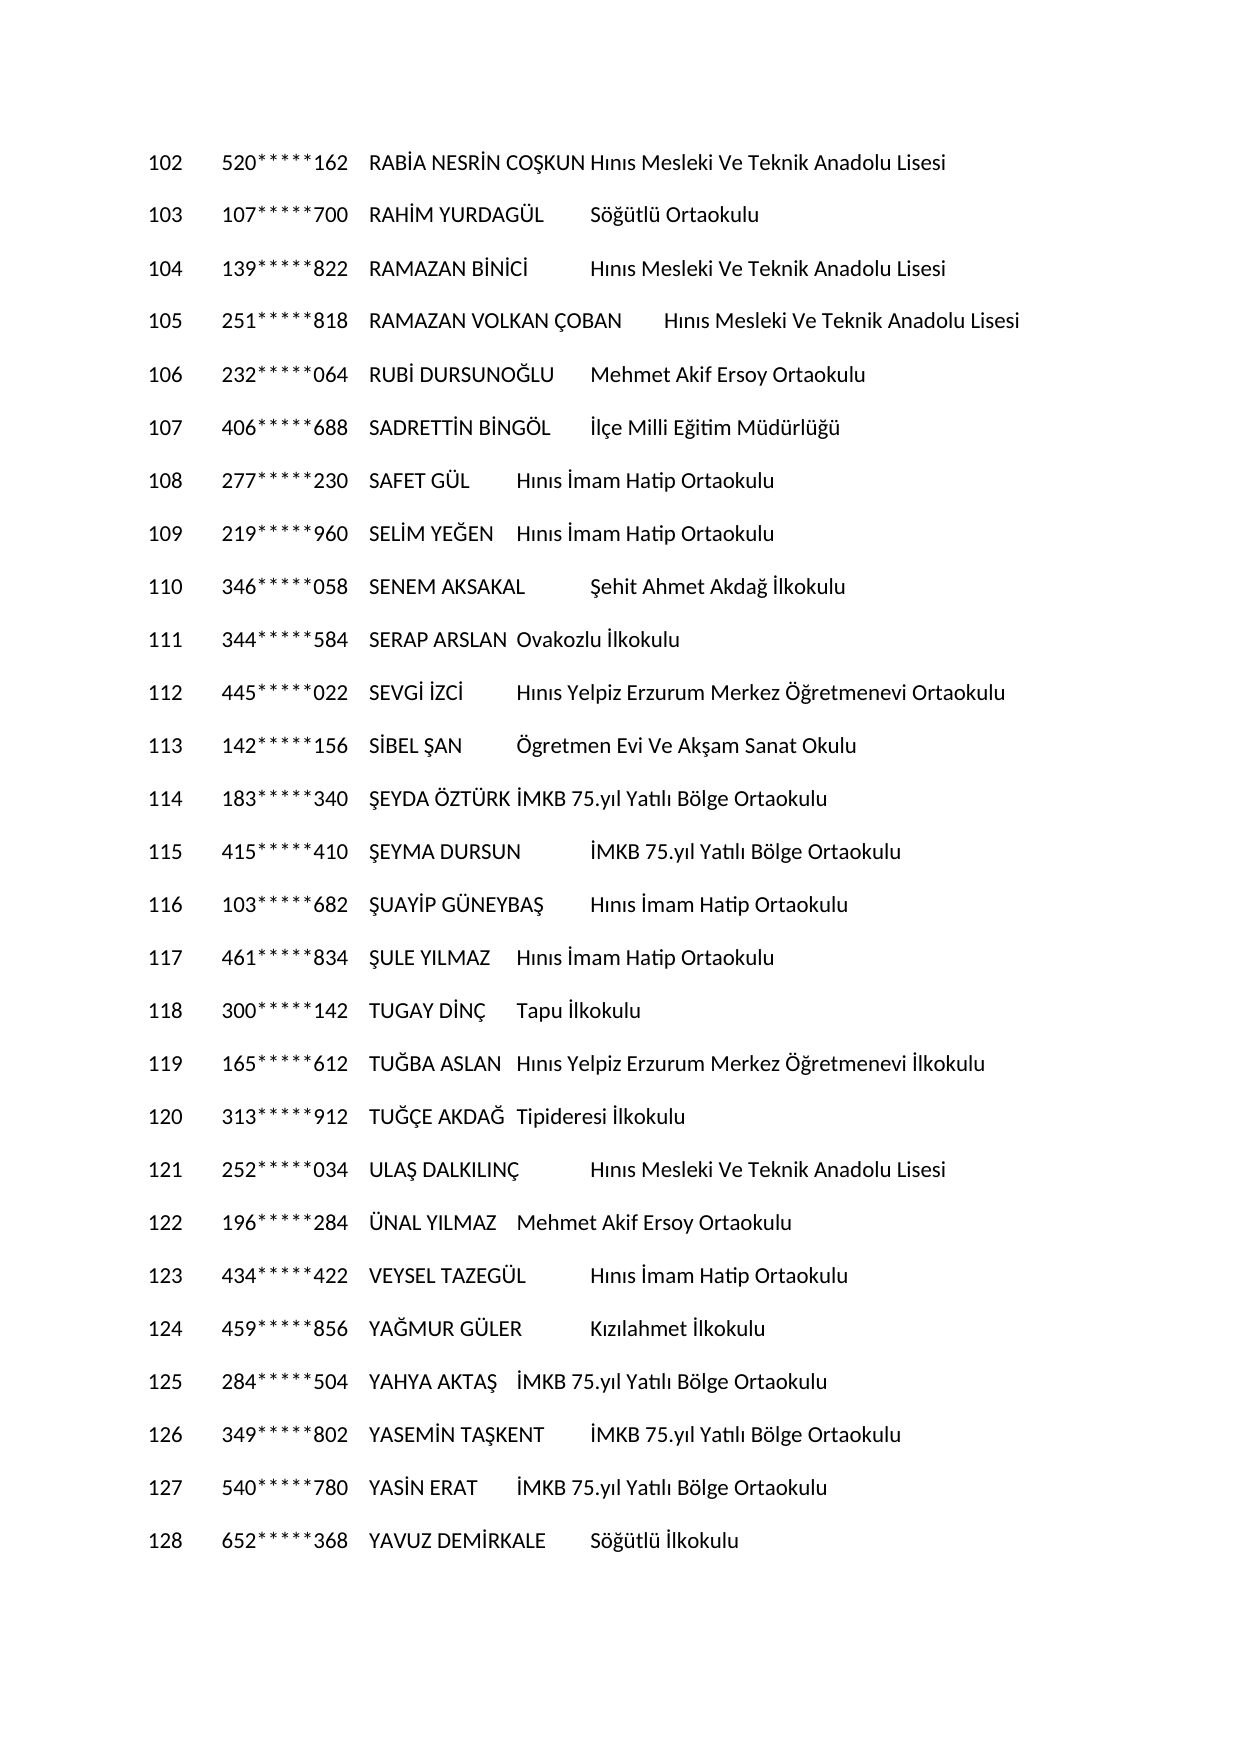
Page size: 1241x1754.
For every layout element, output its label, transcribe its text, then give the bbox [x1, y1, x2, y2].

text 116 103*****682 ŞUAYİP GÜNEYBAŞ Hınıs İmam Hatip Ortaokulu [148, 890, 1093, 918]
text 118 300*****142 TUGAY DİNÇ Tapu İlkokulu [148, 996, 1093, 1024]
text 111 344*****584 SERAP ARSLAN Ovakozlu İlkokulu [148, 625, 1093, 653]
text 113 142*****156 SİBEL ŞAN Ögretmen Evi Ve Akşam Sanat Okulu [148, 731, 1093, 759]
text 107 406*****688 SADRETTİN BİNGÖL İlçe Milli Eğitim Müdürlüğü [148, 413, 1093, 441]
text 121 252*****034 ULAŞ DALKILINÇ Hınıs Mesleki Ve Teknik Anadolu Lisesi [148, 1155, 1093, 1183]
text 117 461*****834 ŞULE YILMAZ Hınıs İmam Hatip Ortaokulu [148, 943, 1093, 971]
text 105 251*****818 RAMAZAN VOLKAN ÇOBAN Hınıs Mesleki Ve Teknik Anadolu Lisesi [148, 307, 1093, 335]
text 102 520*****162 RABİA NESRİN COŞKUN Hınıs Mesleki Ve Teknik Anadolu Lisesi [148, 148, 1093, 176]
text 126 349*****802 YASEMİN TAŞKENT İMKB 75.yıl Yatılı Bölge Ortaokulu [148, 1420, 1093, 1448]
text 128 652*****368 YAVUZ DEMİRKALE Söğütlü İlkokulu [148, 1526, 1093, 1554]
text 122 196*****284 ÜNAL YILMAZ Mehmet Akif Ersoy Ortaokulu [148, 1208, 1093, 1236]
text 120 313*****912 TUĞÇE AKDAĞ Tipideresi İlkokulu [148, 1102, 1093, 1130]
text 109 219*****960 SELİM YEĞEN Hınıs İmam Hatip Ortaokulu [148, 519, 1093, 547]
text 104 139*****822 RAMAZAN BİNİCİ Hınıs Mesleki Ve Teknik Anadolu Lisesi [148, 254, 1093, 282]
text 119 165*****612 TUĞBA ASLAN Hınıs Yelpiz Erzurum Merkez Öğretmenevi İlkokulu [148, 1049, 1093, 1077]
text 127 540*****780 YASİN ERAT İMKB 75.yıl Yatılı Bölge Ortaokulu [148, 1473, 1093, 1501]
text 106 232*****064 RUBİ DURSUNOĞLU Mehmet Akif Ersoy Ortaokulu [148, 360, 1093, 388]
text 108 277*****230 SAFET GÜL Hınıs İmam Hatip Ortaokulu [148, 466, 1093, 494]
text 112 445*****022 SEVGİ İZCİ Hınıs Yelpiz Erzurum Merkez Öğretmenevi Ortaokulu [148, 678, 1093, 706]
text 124 459*****856 YAĞMUR GÜLER Kızılahmet İlkokulu [148, 1314, 1093, 1342]
text 125 284*****504 YAHYA AKTAŞ İMKB 75.yıl Yatılı Bölge Ortaokulu [148, 1367, 1093, 1395]
text 103 107*****700 RAHİM YURDAGÜL Söğütlü Ortaokulu [148, 201, 1093, 229]
text 123 434*****422 VEYSEL TAZEGÜL Hınıs İmam Hatip Ortaokulu [148, 1261, 1093, 1289]
text 110 346*****058 SENEM AKSAKAL Şehit Ahmet Akdağ İlkokulu [148, 572, 1093, 600]
text 115 415*****410 ŞEYMA DURSUN İMKB 75.yıl Yatılı Bölge Ortaokulu [148, 837, 1093, 865]
text 114 183*****340 ŞEYDA ÖZTÜRK İMKB 75.yıl Yatılı Bölge Ortaokulu [148, 784, 1093, 812]
